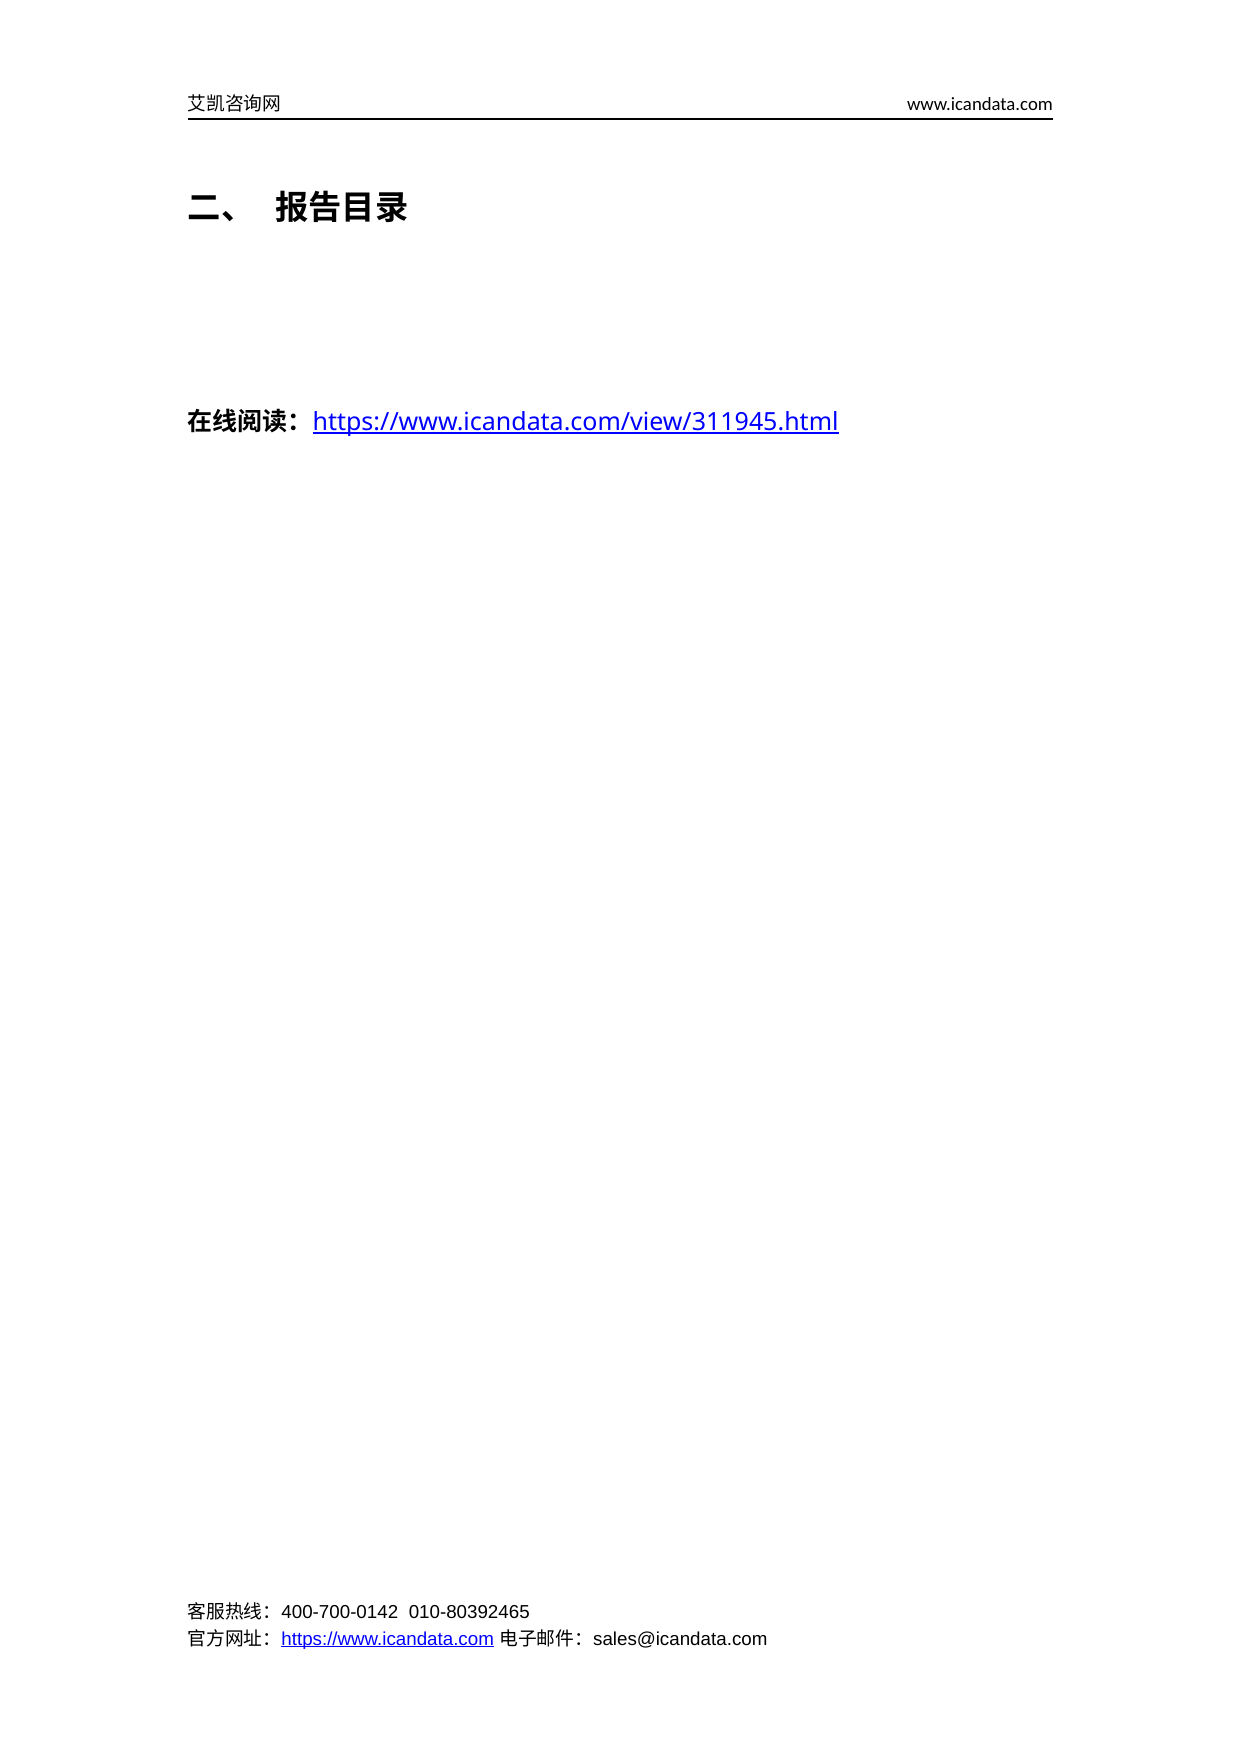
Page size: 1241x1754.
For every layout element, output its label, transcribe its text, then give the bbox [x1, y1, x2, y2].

text 在线阅读：https://www.icandata.com/view/311945.html [187, 387, 1053, 452]
subtitle 报告目录 [187, 172, 1053, 237]
